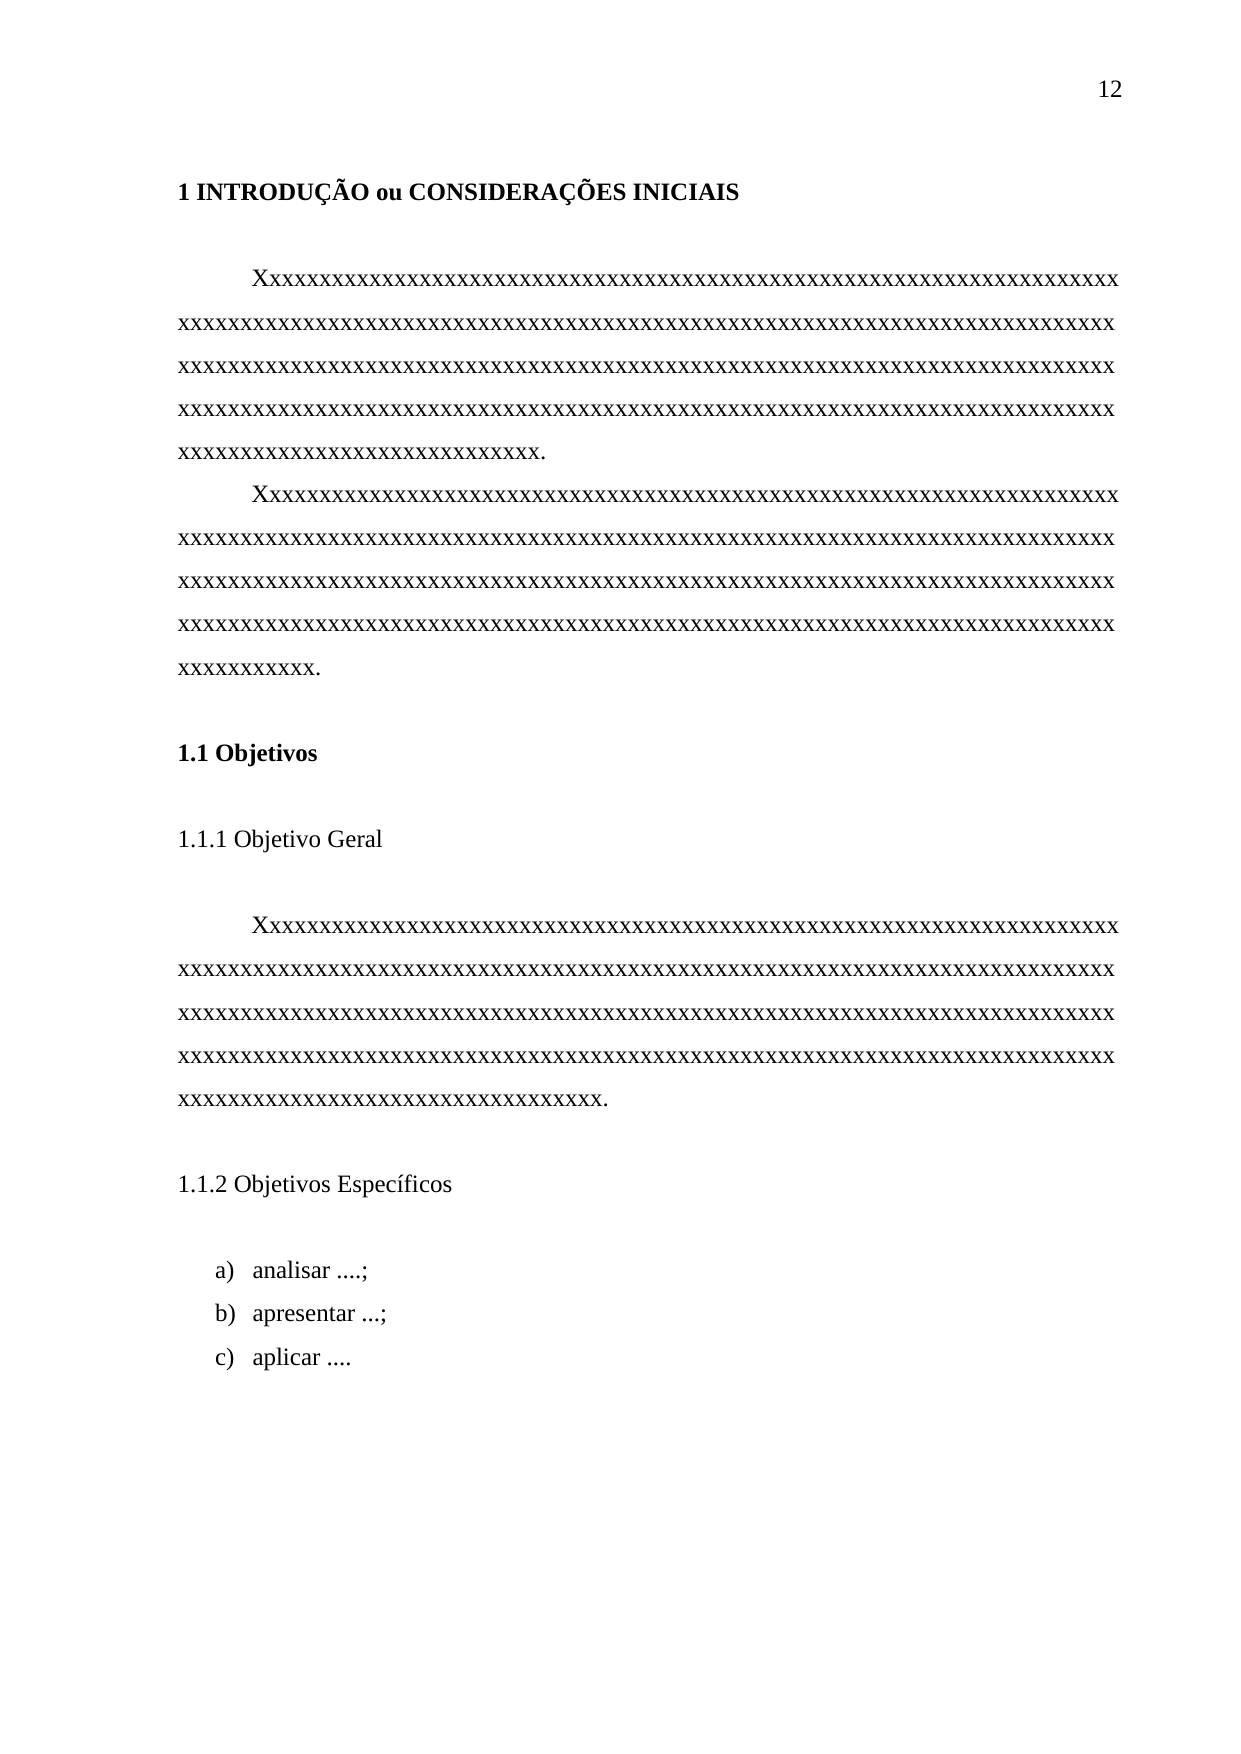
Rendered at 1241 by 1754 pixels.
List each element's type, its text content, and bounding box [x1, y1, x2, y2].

text Xxxxxxxxxxxxxxxxxxxxxxxxxxxxxxxxxxxxxxxxxxxxxxxxxxxxxxxxxxxxxxxxxxxxxxxxxxxxxxxxxxxxxxxxxxxxxxxxxxxxxxxxxxxxxxxxxxxxxxxxxxxxxxxxxxxxxxxxxxxxxxxxxxxxxxxxxxxxxxxxxxxxxxxxxxxxxxxxxxxxxxxxxxxxxxxxxxxxxxxxxxxxxxxxxxxxxxxxxxxxxxxxxxxxxxxxxxxxxxxxxxxxxxxxxxxxxxxxxxxxxxxxxxxxxxxxxxxxxxxxxxxxxxxxxxxxxxxxxxxxxxxxx. [177, 479, 1122, 680]
list aplicar .... [215, 1342, 1122, 1370]
text Xxxxxxxxxxxxxxxxxxxxxxxxxxxxxxxxxxxxxxxxxxxxxxxxxxxxxxxxxxxxxxxxxxxxxxxxxxxxxxxxxxxxxxxxxxxxxxxxxxxxxxxxxxxxxxxxxxxxxxxxxxxxxxxxxxxxxxxxxxxxxxxxxxxxxxxxxxxxxxxxxxxxxxxxxxxxxxxxxxxxxxxxxxxxxxxxxxxxxxxxxxxxxxxxxxxxxxxxxxxxxxxxxxxxxxxxxxxxxxxxxxxxxxxxxxxxxxxxxxxxxxxxxxxxxxxxxxxxxxxxxxxxxxxxxxxxxxxxxxxxxxxxxxxxxxxxxxxxxxxxxxx. [177, 263, 1122, 465]
subtitle 1.1.1 Objetivo Geral [177, 824, 1122, 853]
subtitle 1.1 Objetivos [177, 738, 1122, 767]
subtitle 1.1.2 Objetivos Específicos [177, 1169, 1122, 1198]
list analisar ....; [215, 1255, 1122, 1284]
text Xxxxxxxxxxxxxxxxxxxxxxxxxxxxxxxxxxxxxxxxxxxxxxxxxxxxxxxxxxxxxxxxxxxxxxxxxxxxxxxxxxxxxxxxxxxxxxxxxxxxxxxxxxxxxxxxxxxxxxxxxxxxxxxxxxxxxxxxxxxxxxxxxxxxxxxxxxxxxxxxxxxxxxxxxxxxxxxxxxxxxxxxxxxxxxxxxxxxxxxxxxxxxxxxxxxxxxxxxxxxxxxxxxxxxxxxxxxxxxxxxxxxxxxxxxxxxxxxxxxxxxxxxxxxxxxxxxxxxxxxxxxxxxxxxxxxxxxxxxxxxxxxxxxxxxxxxxxxxxxxxxxxxxxx. [177, 910, 1122, 1112]
subtitle 1 INTRODUÇÃO ou CONSIDERAÇÕES INICIAIS [177, 177, 1122, 206]
list apresentar ...; [215, 1298, 1122, 1327]
